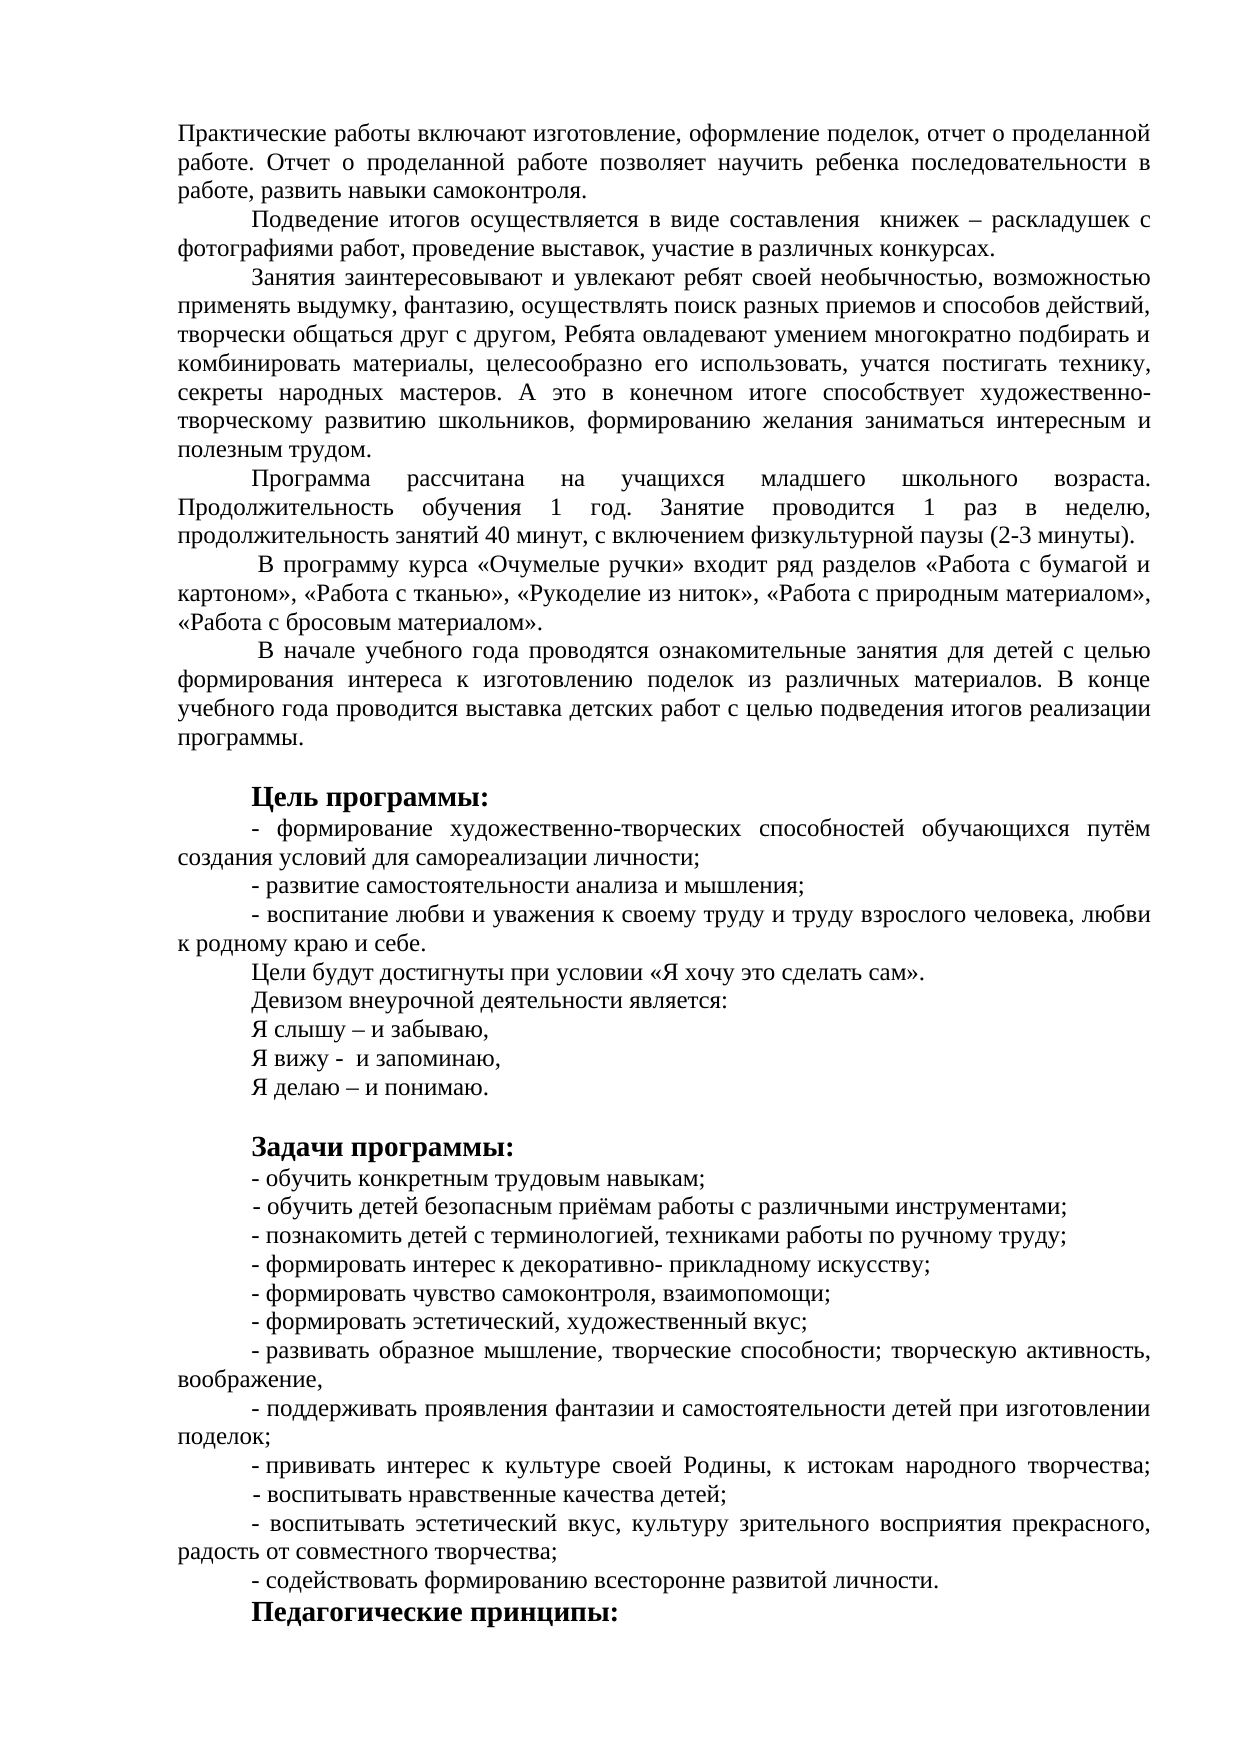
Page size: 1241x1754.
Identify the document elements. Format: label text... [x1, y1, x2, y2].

text - развивать образное мышление, творческие способности; творческую активность, воображение, [177, 1335, 1152, 1393]
text Девизом внеурочной деятельности является: [177, 985, 1152, 1014]
text Подведение итогов осуществляется в виде составления книжек – раскладушек с фотографиями работ, проведение выставок, участие в различных конкурсах. [177, 204, 1152, 262]
text Я вижу - и запоминаю, [177, 1043, 1152, 1072]
text В программу курса «Очумелые ручки» входит ряд разделов «Работа с бумагой и картоном», «Работа с тканью», «Рукоделие из ниток», «Работа с природным материалом», «Работа с бросовым материалом». [177, 549, 1152, 636]
text - формировать эстетический, художественный вкус; [177, 1306, 1152, 1335]
text Цели будут достигнуты при условии «Я хочу это сделать сам». [177, 957, 1152, 985]
text - формировать чувство самоконтроля, взаимопомощи; [177, 1278, 1152, 1306]
text - познакомить детей с терминологией, техниками работы по ручному труду; [177, 1220, 1152, 1249]
text Цель программы: [177, 779, 1152, 813]
text - воспитывать эстетический вкус, культуру зрительного восприятия прекрасного, радость от совместного творчества; [177, 1508, 1152, 1565]
text - обучить конкретным трудовым навыкам; - обучить детей безопасным приёмам работы с различными инструментами; [177, 1163, 1152, 1220]
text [177, 118, 1152, 204]
text - формировать интерес к декоративно- прикладному искусству; [177, 1249, 1152, 1278]
text - прививать интерес к культуре своей Родины, к истокам народного творчества; - воспитывать нравственные качества детей; [177, 1450, 1152, 1508]
text Педагогические принципы: [177, 1594, 1152, 1627]
text Программа рассчитана на учащихся младшего школьного возраста. Продолжительность обучения 1 год. Занятие проводится 1 раз в неделю, продолжительность занятий 40 минут, с включением физкультурной паузы (2-3 минуты). [177, 463, 1152, 549]
text - поддерживать проявления фантазии и самостоятельности детей при изготовлении поделок; [177, 1393, 1152, 1450]
text В начале учебного года проводятся ознакомительные занятия для детей с целью формирования интереса к изготовлению поделок из различных материалов. В конце учебного года проводится выставка детских работ с целью подведения итогов реализации программы. [177, 636, 1152, 751]
text Я делаю – и понимаю. [177, 1072, 1152, 1100]
text - развитие самостоятельности анализа и мышления; [177, 870, 1152, 899]
text Занятия заинтересовывают и увлекают ребят своей необычностью, возможностью применять выдумку, фантазию, осуществлять поиск разных приемов и способов действий, творчески общаться друг с другом, Ребята овладевают умением многократно подбирать и комбинировать материалы, целесообразно его использовать, учатся постигать технику, секреты народных мастеров. А это в конечном итоге способствует художественно-творческому развитию школьников, формированию желания заниматься интересным и полезным трудом. [177, 262, 1152, 463]
text - воспитание любви и уважения к своему труду и труду взрослого человека, любви к родному краю и себе. [177, 899, 1152, 957]
text Я слышу – и забываю, [177, 1014, 1152, 1043]
text Задачи программы: [177, 1129, 1152, 1163]
text - формирование художественно-творческих способностей обучающихся путём создания условий для самореализации личности; [177, 813, 1152, 870]
text - содействовать формированию всесторонне развитой личности. [177, 1565, 1152, 1594]
